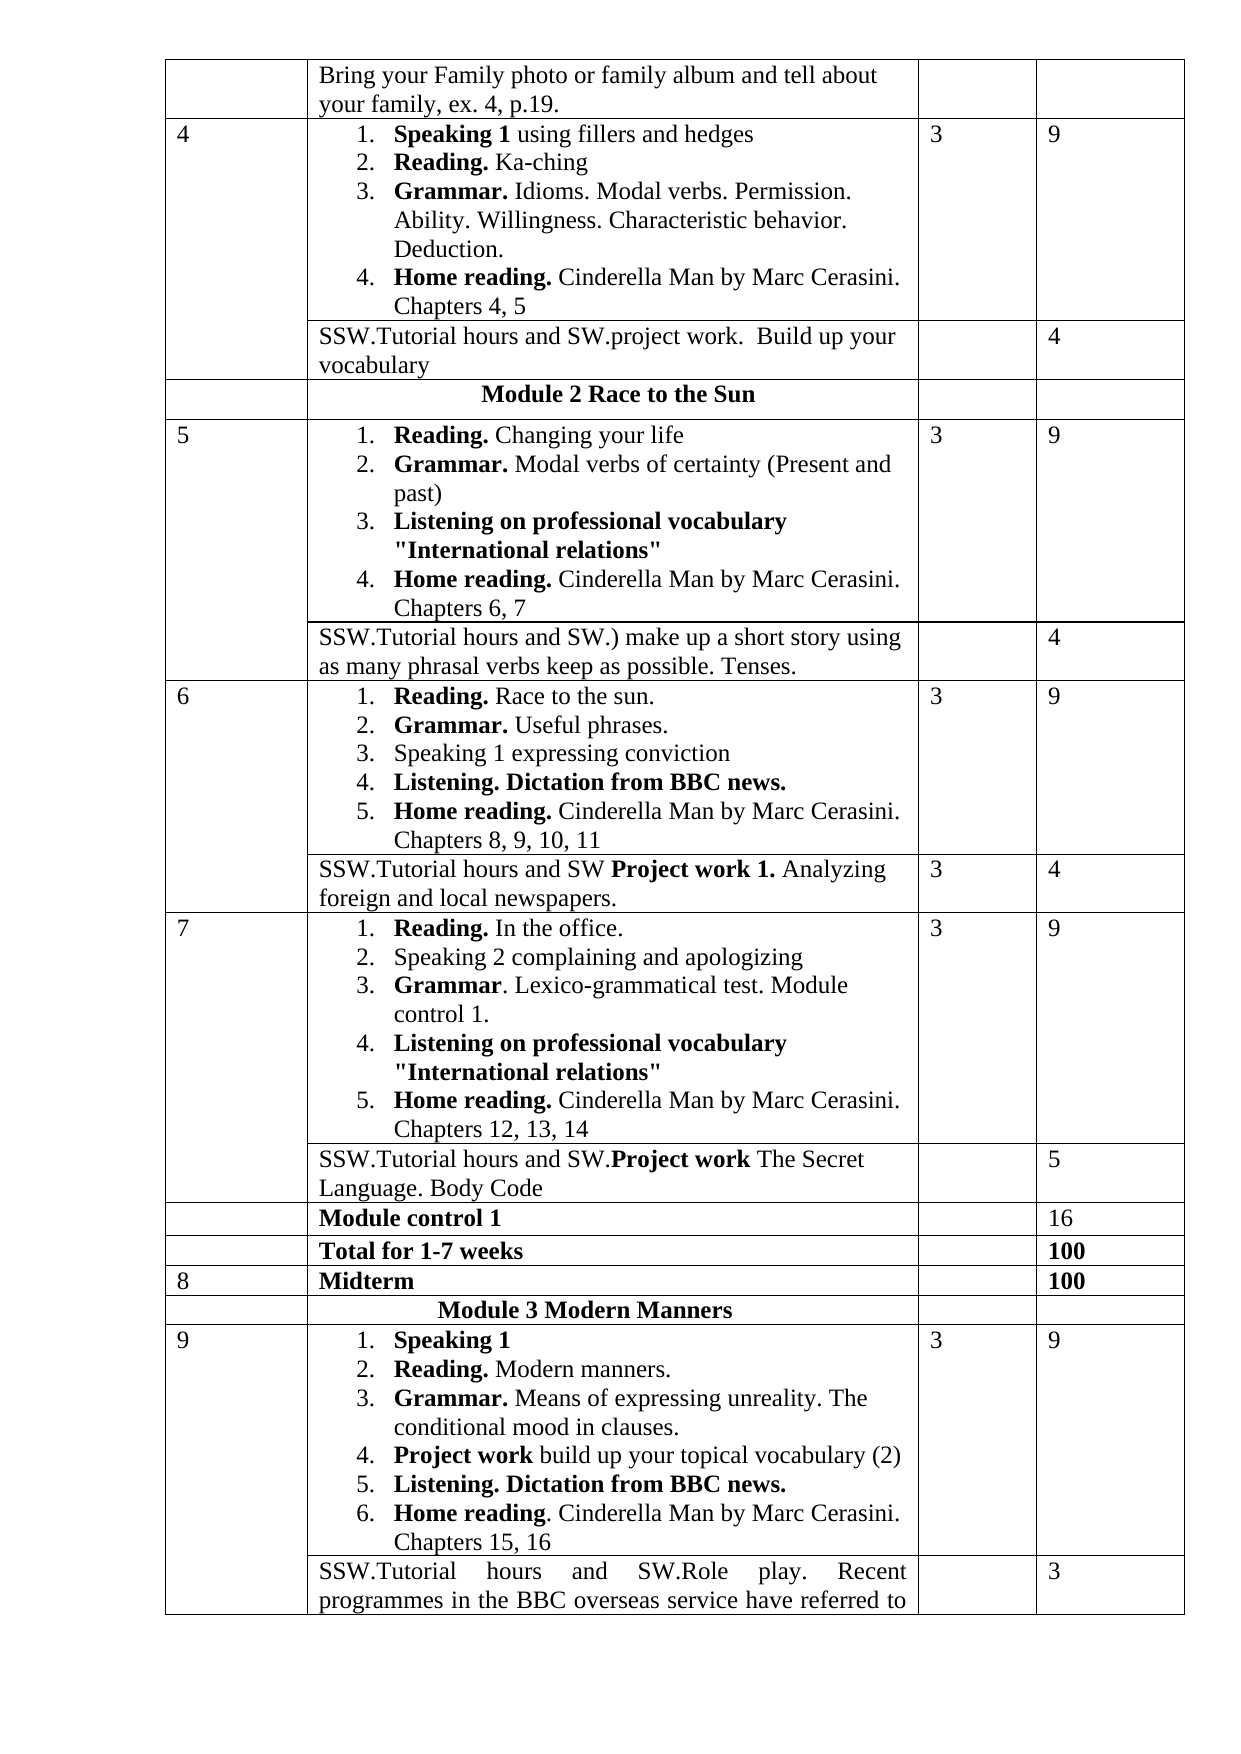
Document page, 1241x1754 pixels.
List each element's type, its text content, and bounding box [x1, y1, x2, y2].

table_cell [308, 60, 918, 118]
table_cell [919, 1296, 1036, 1324]
table_cell [919, 1144, 1036, 1202]
table_cell 3 [919, 1325, 1036, 1555]
table_cell [166, 1236, 307, 1265]
table_cell 4 [1037, 321, 1184, 378]
table_cell SSW.Tutorial hours and SW Project work 1. Analyzing foreign and local newspapers. [308, 855, 918, 912]
table_cell Module 2 Race to the Sun [308, 380, 918, 419]
table_cell [919, 380, 1036, 419]
table_cell 9 [1037, 681, 1184, 853]
table_cell Module 3 Modern Manners [308, 1296, 918, 1324]
table_cell Module control 1 [308, 1203, 918, 1235]
table_cell SSW.Tutorial hours and SW.) make up a short story using as many phrasal verbs keep as possible. Tenses. [308, 623, 918, 680]
table_cell [1037, 1296, 1184, 1324]
table_cell Midterm [308, 1266, 918, 1294]
table_cell 4 [1037, 623, 1184, 680]
table_cell 3 [1037, 1556, 1184, 1614]
table_cell 3 [919, 913, 1036, 1143]
table_cell 4 [166, 119, 307, 378]
table_cell 9 [166, 1325, 307, 1614]
table_cell 4 [1037, 60, 1184, 118]
table_cell 5 [166, 420, 307, 680]
table_cell 9 [1037, 913, 1184, 1143]
table_cell 16 [1037, 1203, 1184, 1235]
table_cell Speaking 1 using fillers and hedges Reading. Ka-ching Grammar. Idioms. Modal verbs. Permission. Ability. Willingness. Characteristic behavior. Deduction. Home reading. Cinderella Man by Marc Cerasini. Chapters 4, 5 [308, 119, 918, 320]
table_cell SSW.Tutorial hours and SW.Project work The Secret Language. Body Code [308, 1144, 918, 1202]
table_cell [919, 1556, 1036, 1614]
table_cell [1037, 380, 1184, 419]
table_cell 100 [1037, 1236, 1184, 1265]
table_cell Reading. Race to the sun. Grammar. Useful phrases. Speaking 1 expressing conviction Listening. Dictation from BBC news. Home reading. Cinderella Man by Marc Cerasini. Chapters 8, 9, 10, 11 [308, 681, 918, 853]
table_cell [919, 60, 1036, 118]
table_cell 7 [166, 913, 307, 1202]
table_cell [919, 623, 1036, 680]
table_cell 4 [1037, 855, 1184, 912]
table_cell 3 [919, 119, 1036, 320]
table_cell 5 [1037, 1144, 1184, 1202]
table_cell Total for 1-7 weeks [308, 1236, 918, 1265]
table_cell [166, 1203, 307, 1235]
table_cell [308, 1556, 918, 1614]
table_cell 9 [1037, 119, 1184, 320]
table_cell 100 [1037, 1266, 1184, 1294]
table_cell [919, 1266, 1036, 1294]
table_cell [919, 1203, 1036, 1235]
table_cell 9 [1037, 1325, 1184, 1555]
table_cell Reading. Changing your life Grammar. Modal verbs of certainty (Present and past) Listening on professional vocabulary "International relations" Home reading. Cinderella Man by Marc Cerasini. Chapters 6, 7 [308, 420, 918, 621]
table_cell 3 [919, 681, 1036, 853]
table_cell Speaking 1 Reading. Modern manners. Grammar. Means of expressing unreality. The conditional mood in clauses. Project work build up your topical vocabulary (2) Listening. Dictation from BBC news. Home reading. Cinderella Man by Marc Cerasini. Chapters 15, 16 [308, 1325, 918, 1555]
table_cell [166, 380, 307, 419]
table_cell 3 [919, 855, 1036, 912]
table_cell 6 [166, 681, 307, 912]
table_cell [919, 321, 1036, 378]
table_cell 8 [166, 1266, 307, 1294]
table_cell [919, 1236, 1036, 1265]
table_cell 9 [1037, 420, 1184, 621]
table_cell Reading. In the office. Speaking 2 complaining and apologizing Grammar. Lexico-grammatical test. Module control 1. Listening on professional vocabulary "International relations" Home reading. Cinderella Man by Marc Cerasini. Chapters 12, 13, 14 [308, 913, 918, 1143]
table_cell SSW.Tutorial hours and SW.project work. Build up your vocabulary [308, 321, 918, 378]
table_cell 3 [919, 420, 1036, 621]
table_cell [166, 1296, 307, 1324]
